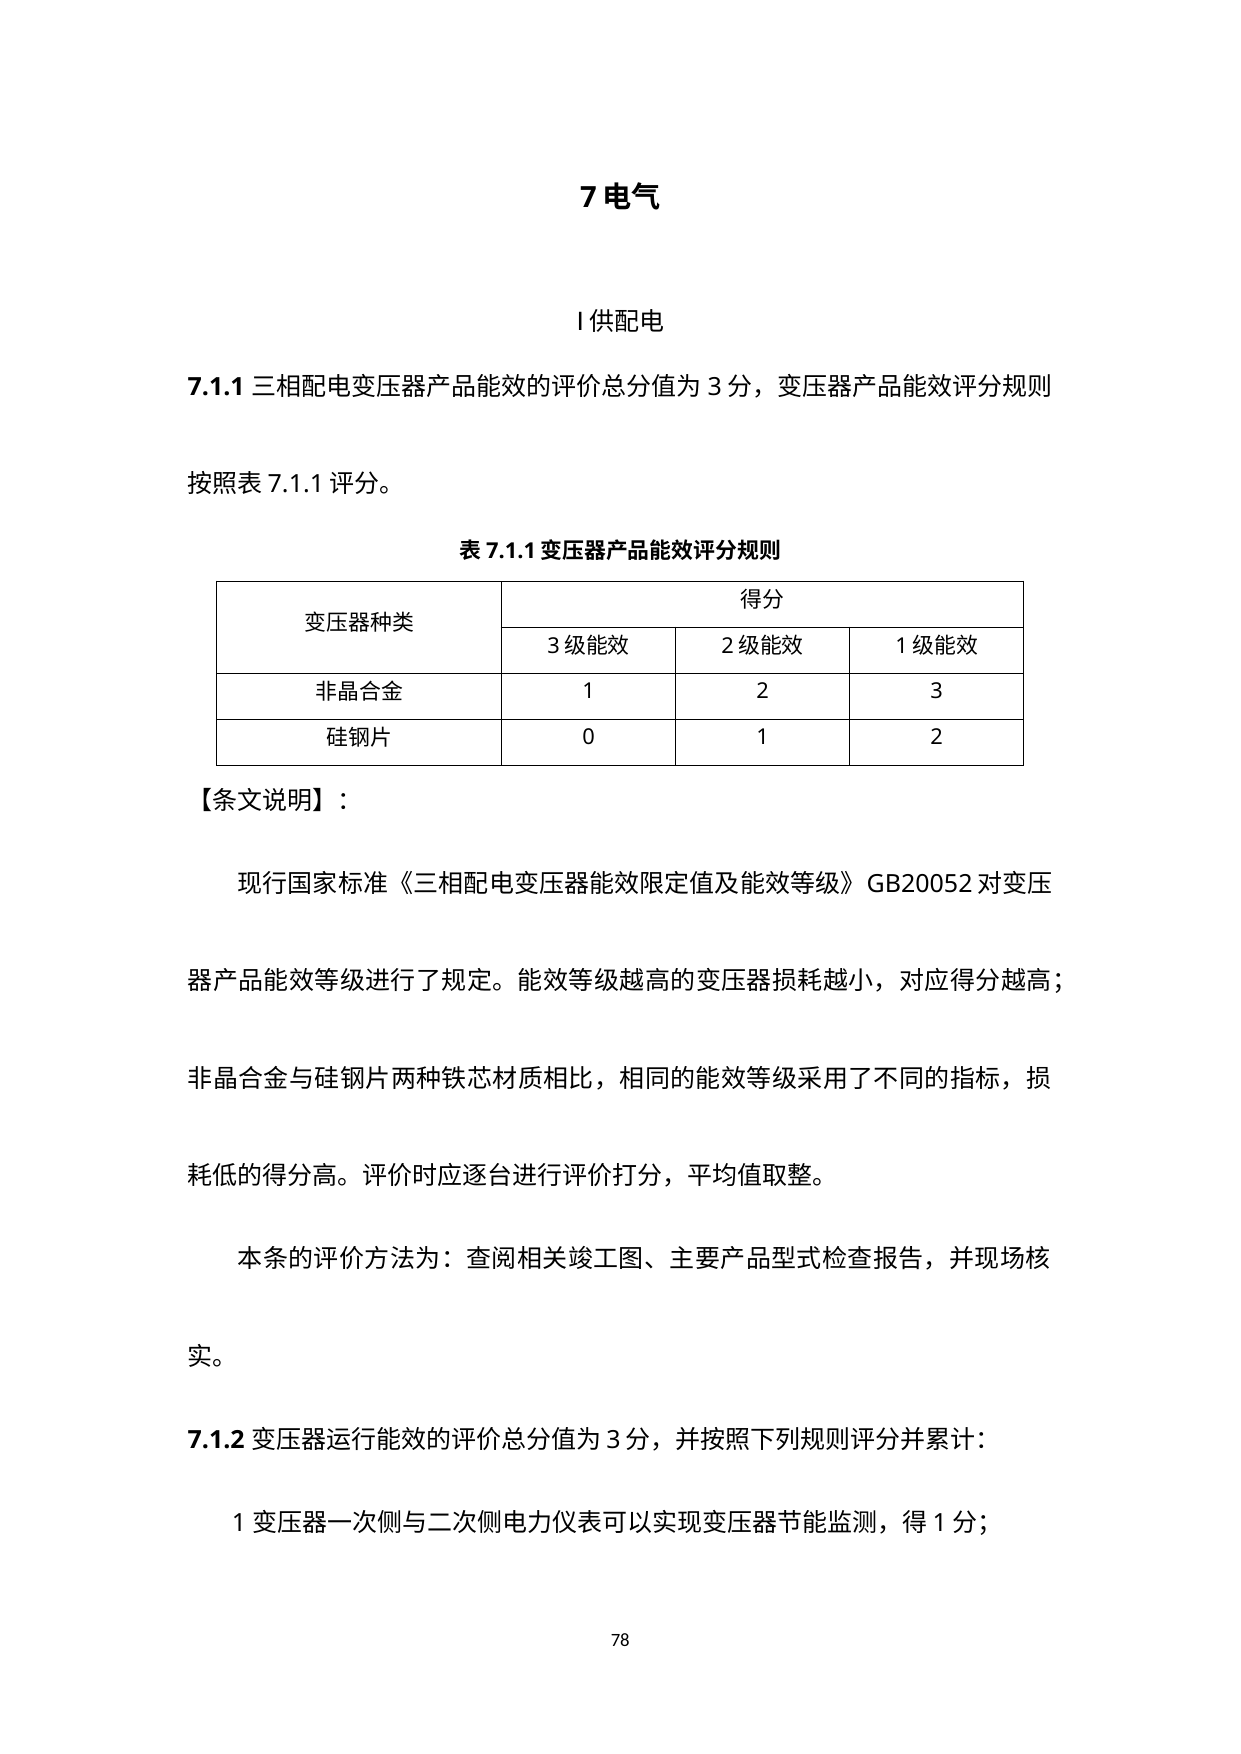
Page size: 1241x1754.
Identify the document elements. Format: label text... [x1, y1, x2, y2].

table_header 变压器种类 [217, 582, 501, 673]
text 表7.1.1变压器产品能效评分规则 [187, 532, 1053, 565]
table_cell 硅钢片 [217, 720, 501, 765]
table_cell 2 [850, 720, 1023, 765]
text 本条的评价方法为：查阅相关竣工图、主要产品型式检查报告，并现场核实。 [187, 1224, 1053, 1387]
table_cell 3级能效 [502, 628, 675, 673]
text 【条文说明】： [187, 766, 1053, 831]
subtitle Ⅰ供配电 [187, 287, 1053, 352]
table_cell 0 [502, 720, 675, 765]
table_cell 2级能效 [676, 628, 849, 673]
text 现行国家标准《三相配电变压器能效限定值及能效等级》GB20052对变压器产品能效等级进行了规定。能效等级越高的变压器损耗越小，对应得分越高；非晶合金与硅钢片两种铁芯材质相比，相同的能效等级采用了不同的指标，损耗低的得分高。评价时应逐台进行评价打分，平均值取整。 [187, 849, 1053, 1206]
text 7.1.2 变压器运行能效的评价总分值为3分，并按照下列规则评分并累计： [187, 1405, 1053, 1470]
subtitle 7电气 [187, 162, 1053, 227]
text 7.1.1 三相配电变压器产品能效的评价总分值为3分，变压器产品能效评分规则按照表7.1.1评分。 [187, 352, 1053, 514]
table_cell 2 [676, 674, 849, 719]
table_cell 1级能效 [850, 628, 1023, 673]
text 1 变压器一次侧与二次侧电力仪表可以实现变压器节能监测，得1分； [232, 1488, 1053, 1553]
table_cell 1 [676, 720, 849, 765]
table_cell 非晶合金 [217, 674, 501, 719]
table_cell 3 [850, 674, 1023, 719]
table_cell 1 [502, 674, 675, 719]
table_header 得分 [502, 582, 1023, 627]
